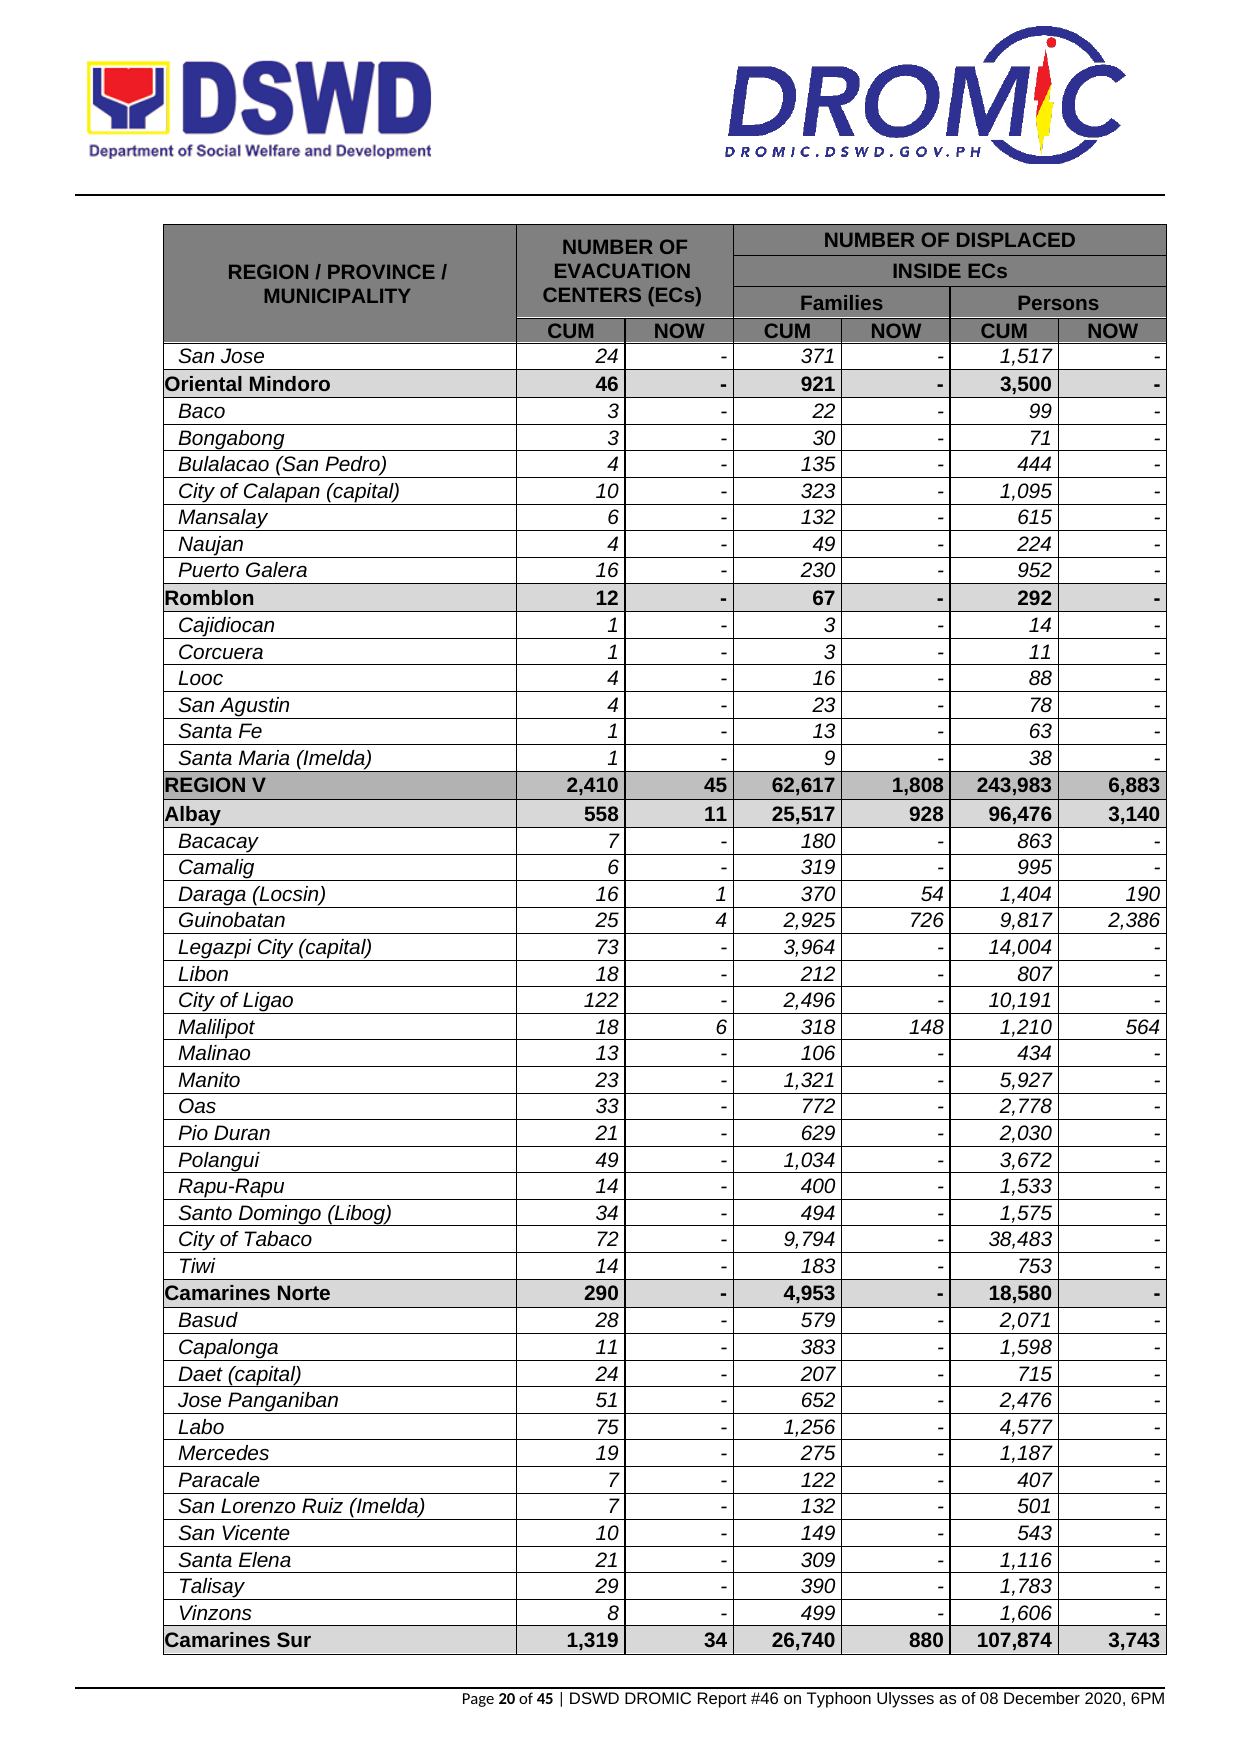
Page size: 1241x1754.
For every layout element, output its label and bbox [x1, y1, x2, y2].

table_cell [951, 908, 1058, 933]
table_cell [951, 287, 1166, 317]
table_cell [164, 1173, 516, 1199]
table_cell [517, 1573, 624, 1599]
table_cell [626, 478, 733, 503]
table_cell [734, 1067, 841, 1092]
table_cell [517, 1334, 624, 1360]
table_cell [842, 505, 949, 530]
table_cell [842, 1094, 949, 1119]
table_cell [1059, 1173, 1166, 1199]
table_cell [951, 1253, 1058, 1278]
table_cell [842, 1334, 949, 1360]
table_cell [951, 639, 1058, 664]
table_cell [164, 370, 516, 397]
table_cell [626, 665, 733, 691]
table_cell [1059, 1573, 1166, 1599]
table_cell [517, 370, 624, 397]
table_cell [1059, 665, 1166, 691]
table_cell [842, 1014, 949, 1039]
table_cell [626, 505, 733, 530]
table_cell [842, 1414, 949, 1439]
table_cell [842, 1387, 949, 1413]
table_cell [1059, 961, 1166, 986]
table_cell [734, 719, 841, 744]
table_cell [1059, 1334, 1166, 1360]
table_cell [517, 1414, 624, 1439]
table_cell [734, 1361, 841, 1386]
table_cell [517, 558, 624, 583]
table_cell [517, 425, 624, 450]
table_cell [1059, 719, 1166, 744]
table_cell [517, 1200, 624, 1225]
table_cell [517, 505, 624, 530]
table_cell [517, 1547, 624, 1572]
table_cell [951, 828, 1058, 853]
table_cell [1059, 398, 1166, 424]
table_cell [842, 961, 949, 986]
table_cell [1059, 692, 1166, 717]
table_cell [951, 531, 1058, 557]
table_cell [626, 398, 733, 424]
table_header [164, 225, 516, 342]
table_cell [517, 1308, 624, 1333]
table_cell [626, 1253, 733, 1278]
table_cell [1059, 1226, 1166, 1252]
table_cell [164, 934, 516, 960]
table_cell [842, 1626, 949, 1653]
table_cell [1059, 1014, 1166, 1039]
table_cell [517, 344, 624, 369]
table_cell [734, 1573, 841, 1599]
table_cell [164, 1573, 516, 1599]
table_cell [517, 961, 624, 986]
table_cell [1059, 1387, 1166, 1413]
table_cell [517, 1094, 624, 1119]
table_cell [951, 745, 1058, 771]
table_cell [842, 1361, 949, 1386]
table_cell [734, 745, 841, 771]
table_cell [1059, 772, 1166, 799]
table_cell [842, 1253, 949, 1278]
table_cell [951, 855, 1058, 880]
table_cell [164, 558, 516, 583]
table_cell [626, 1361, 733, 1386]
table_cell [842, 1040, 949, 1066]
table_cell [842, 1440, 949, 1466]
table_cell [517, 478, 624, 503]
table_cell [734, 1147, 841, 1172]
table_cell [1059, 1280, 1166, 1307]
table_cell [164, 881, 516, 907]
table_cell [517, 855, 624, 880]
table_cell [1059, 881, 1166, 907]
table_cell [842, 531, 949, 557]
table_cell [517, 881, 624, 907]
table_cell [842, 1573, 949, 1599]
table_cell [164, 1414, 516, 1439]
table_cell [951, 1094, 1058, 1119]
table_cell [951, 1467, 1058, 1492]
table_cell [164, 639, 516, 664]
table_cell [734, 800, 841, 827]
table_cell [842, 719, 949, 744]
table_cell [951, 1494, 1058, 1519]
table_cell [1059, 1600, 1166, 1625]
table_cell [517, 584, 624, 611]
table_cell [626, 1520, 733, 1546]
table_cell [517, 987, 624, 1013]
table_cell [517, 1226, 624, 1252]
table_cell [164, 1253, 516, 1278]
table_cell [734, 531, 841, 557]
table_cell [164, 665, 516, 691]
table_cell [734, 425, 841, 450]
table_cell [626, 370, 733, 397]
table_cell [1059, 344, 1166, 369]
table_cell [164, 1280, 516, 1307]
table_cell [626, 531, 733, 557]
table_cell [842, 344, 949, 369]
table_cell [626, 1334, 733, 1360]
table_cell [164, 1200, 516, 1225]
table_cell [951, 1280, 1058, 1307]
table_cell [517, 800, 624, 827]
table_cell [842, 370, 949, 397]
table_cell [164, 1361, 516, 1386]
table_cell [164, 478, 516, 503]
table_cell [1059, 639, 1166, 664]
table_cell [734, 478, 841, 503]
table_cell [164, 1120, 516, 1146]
picture [717, 25, 1131, 163]
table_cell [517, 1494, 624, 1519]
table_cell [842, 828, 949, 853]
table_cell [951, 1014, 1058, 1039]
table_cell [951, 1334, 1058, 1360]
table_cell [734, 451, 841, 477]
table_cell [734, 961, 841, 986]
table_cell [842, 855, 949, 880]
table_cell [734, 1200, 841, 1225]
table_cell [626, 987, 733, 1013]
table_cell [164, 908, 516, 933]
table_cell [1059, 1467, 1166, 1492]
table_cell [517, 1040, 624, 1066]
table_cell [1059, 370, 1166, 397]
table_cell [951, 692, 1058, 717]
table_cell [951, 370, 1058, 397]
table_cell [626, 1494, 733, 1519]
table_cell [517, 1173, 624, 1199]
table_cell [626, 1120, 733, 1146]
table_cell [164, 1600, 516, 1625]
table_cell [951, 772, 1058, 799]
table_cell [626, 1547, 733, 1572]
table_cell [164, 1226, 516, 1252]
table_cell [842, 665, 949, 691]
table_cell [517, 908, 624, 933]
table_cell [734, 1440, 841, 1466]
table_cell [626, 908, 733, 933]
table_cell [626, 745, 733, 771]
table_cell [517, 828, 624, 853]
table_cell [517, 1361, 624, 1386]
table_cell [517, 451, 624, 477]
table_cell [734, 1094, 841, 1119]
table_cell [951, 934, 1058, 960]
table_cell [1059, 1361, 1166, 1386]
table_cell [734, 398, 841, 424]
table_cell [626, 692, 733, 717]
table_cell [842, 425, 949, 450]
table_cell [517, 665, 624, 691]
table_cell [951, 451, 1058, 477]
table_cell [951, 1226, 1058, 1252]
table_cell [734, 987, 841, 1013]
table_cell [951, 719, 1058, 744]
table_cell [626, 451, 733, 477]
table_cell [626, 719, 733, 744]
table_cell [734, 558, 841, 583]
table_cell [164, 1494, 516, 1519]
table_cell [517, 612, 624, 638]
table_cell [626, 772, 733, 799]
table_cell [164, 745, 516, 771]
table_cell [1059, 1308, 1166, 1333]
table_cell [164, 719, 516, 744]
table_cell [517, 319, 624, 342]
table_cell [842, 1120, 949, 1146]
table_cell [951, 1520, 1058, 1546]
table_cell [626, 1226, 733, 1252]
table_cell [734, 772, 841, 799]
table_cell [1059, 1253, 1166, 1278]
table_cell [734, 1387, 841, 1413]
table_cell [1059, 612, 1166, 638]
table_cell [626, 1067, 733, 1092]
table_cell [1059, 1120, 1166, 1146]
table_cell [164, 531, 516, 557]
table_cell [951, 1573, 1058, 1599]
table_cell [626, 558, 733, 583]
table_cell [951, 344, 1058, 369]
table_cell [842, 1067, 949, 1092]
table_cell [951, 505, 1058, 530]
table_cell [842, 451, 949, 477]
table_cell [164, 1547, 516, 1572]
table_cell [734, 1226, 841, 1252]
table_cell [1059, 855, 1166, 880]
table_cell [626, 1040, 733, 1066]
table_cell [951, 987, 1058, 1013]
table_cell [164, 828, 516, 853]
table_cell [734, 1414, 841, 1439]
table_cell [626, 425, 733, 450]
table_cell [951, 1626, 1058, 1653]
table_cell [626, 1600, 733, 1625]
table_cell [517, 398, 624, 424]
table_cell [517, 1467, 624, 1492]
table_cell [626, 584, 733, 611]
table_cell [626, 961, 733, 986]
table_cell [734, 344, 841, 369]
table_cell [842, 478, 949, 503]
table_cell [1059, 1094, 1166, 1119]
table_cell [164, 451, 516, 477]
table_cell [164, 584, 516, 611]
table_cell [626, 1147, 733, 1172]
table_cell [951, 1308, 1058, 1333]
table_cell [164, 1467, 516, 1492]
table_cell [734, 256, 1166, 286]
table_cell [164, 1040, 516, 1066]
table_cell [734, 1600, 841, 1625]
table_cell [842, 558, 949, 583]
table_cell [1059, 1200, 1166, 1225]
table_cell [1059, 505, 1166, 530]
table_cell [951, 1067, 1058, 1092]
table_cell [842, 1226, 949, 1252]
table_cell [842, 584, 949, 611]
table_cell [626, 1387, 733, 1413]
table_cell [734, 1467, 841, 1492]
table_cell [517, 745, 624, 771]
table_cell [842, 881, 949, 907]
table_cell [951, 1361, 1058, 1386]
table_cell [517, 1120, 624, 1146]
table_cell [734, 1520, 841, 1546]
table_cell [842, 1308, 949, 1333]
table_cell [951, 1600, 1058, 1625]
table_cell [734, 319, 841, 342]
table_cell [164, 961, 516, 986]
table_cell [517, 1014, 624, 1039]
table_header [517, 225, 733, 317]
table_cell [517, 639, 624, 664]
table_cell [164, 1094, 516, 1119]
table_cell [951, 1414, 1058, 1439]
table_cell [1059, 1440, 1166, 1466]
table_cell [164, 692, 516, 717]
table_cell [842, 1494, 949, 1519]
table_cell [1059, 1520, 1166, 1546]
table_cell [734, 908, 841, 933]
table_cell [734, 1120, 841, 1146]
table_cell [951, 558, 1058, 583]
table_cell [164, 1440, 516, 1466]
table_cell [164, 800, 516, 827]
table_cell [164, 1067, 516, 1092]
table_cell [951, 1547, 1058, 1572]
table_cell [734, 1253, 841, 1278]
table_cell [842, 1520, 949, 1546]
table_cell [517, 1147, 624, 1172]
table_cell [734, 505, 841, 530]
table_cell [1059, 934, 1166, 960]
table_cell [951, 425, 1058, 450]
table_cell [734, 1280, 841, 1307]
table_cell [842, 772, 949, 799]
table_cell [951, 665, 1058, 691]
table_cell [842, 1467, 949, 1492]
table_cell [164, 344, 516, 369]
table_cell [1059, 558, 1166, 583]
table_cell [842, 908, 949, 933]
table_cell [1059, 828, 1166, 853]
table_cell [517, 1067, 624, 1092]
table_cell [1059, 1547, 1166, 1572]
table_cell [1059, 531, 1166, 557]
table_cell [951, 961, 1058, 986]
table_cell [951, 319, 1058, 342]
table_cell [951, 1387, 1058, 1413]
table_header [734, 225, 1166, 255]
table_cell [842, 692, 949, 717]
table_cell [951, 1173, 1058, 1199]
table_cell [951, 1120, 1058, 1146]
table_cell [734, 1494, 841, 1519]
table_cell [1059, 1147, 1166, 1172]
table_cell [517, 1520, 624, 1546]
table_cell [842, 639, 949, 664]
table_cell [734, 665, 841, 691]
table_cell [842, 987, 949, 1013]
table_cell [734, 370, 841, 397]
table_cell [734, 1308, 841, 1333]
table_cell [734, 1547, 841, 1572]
picture [75, 58, 444, 164]
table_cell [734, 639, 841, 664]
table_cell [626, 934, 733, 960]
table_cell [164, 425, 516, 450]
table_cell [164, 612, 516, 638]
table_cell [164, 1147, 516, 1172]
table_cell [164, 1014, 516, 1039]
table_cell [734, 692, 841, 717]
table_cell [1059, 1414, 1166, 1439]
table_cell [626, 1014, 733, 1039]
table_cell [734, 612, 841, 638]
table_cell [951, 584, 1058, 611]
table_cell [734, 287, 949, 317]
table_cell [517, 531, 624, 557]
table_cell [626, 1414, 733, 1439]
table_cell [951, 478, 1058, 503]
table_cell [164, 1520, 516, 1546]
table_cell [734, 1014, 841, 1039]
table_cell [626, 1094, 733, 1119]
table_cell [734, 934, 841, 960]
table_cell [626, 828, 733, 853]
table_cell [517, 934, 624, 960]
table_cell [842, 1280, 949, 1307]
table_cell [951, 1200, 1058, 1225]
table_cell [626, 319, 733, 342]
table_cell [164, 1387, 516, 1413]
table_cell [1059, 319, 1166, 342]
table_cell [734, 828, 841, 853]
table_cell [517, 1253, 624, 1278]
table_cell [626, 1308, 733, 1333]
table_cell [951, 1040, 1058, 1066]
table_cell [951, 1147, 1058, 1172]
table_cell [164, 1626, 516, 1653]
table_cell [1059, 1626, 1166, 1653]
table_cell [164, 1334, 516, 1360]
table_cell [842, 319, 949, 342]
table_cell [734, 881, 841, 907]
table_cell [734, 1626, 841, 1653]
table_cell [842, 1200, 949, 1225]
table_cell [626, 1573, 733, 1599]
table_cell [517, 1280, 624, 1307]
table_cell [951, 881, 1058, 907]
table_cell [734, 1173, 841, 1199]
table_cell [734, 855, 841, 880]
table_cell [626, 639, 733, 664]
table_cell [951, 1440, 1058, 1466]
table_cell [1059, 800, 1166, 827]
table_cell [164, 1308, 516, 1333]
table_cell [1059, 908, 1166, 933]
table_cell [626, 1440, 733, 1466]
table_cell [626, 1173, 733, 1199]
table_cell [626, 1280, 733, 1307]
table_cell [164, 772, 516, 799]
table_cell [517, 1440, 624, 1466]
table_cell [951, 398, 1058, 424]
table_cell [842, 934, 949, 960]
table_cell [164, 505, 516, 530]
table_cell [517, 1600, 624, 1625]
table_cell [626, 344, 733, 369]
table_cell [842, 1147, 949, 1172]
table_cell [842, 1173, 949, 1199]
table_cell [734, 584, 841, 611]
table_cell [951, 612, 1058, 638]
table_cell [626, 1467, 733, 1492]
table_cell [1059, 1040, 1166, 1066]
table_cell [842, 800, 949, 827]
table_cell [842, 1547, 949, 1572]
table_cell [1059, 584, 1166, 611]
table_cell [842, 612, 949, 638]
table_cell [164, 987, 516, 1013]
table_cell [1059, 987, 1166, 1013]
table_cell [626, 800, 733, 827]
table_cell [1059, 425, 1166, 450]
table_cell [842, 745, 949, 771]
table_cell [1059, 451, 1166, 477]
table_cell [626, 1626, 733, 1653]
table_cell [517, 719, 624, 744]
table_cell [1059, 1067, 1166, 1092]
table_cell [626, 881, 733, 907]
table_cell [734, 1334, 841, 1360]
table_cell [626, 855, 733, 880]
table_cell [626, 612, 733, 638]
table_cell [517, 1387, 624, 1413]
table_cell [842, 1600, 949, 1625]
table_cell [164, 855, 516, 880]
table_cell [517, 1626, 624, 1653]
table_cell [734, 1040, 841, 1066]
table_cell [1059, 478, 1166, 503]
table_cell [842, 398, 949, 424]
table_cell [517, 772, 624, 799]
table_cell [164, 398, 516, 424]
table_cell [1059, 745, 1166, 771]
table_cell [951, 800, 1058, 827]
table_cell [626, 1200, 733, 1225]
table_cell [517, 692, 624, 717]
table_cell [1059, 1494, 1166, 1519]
